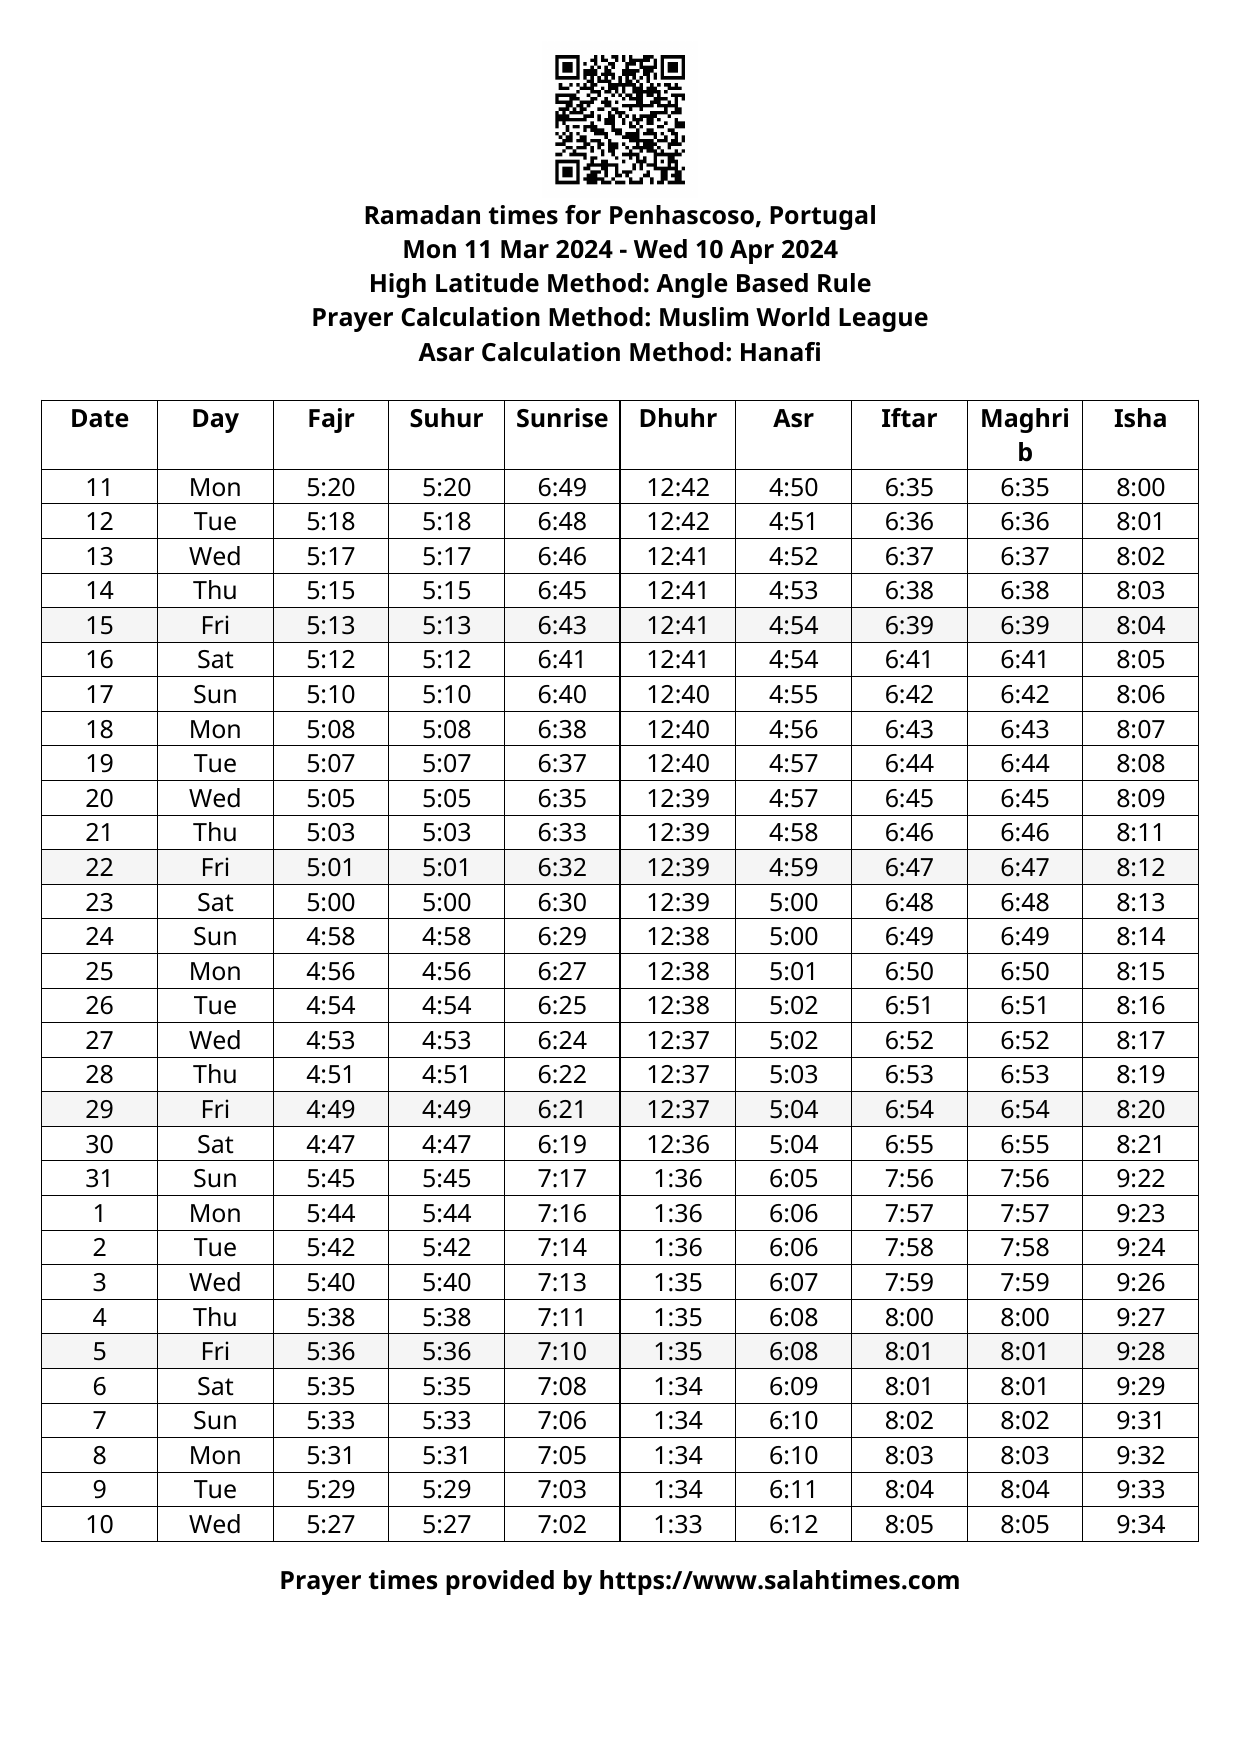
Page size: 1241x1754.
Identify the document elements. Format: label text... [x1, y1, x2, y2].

table_cell 16 [42, 643, 157, 676]
table_cell 5:12 [389, 643, 504, 676]
table_cell 5:45 [389, 1161, 504, 1195]
table_cell 12:37 [621, 1023, 735, 1057]
table_cell 5:00 [389, 885, 504, 918]
table_cell 7:58 [968, 1231, 1082, 1264]
table_cell Mon [158, 470, 273, 503]
text Ramadan times for Penhascoso, Portugal [42, 198, 1198, 232]
table_cell 15 [42, 608, 157, 642]
table_cell 5:35 [389, 1369, 504, 1402]
table_cell 1:34 [621, 1369, 735, 1402]
table_cell 30 [42, 1127, 157, 1160]
table_cell 6:05 [736, 1161, 851, 1195]
table_cell 6:48 [852, 885, 967, 918]
table_cell 9:31 [1083, 1404, 1198, 1437]
table_cell 12:38 [621, 919, 735, 953]
table_cell 12:42 [621, 504, 735, 538]
table_cell 5:10 [274, 677, 388, 711]
table_cell 8:08 [1083, 746, 1198, 780]
table_cell Tue [158, 504, 273, 538]
table_cell 6:27 [505, 954, 619, 987]
table_cell 5:40 [274, 1265, 388, 1299]
table_cell 13 [42, 539, 157, 572]
table_cell Sun [158, 1404, 273, 1437]
table_cell 6:12 [736, 1507, 851, 1541]
table_cell 1:34 [621, 1473, 735, 1506]
table_cell 8:15 [1083, 954, 1198, 987]
table_cell 6:46 [852, 816, 967, 849]
table_cell 5:29 [274, 1473, 388, 1506]
table_cell 7:56 [968, 1161, 1082, 1195]
table_cell Thu [158, 1058, 273, 1091]
table_cell 4:54 [389, 989, 504, 1022]
table_cell 6:06 [736, 1231, 851, 1264]
table_cell 8:05 [852, 1507, 967, 1541]
table_cell 6:25 [505, 989, 619, 1022]
text Mon 11 Mar 2024 - Wed 10 Apr 2024 [42, 232, 1198, 266]
table_cell 8:04 [1083, 608, 1198, 642]
table_cell 5:40 [389, 1265, 504, 1299]
table_cell 8:02 [852, 1404, 967, 1437]
table_cell 5:10 [389, 677, 504, 711]
table_cell 12:39 [621, 781, 735, 814]
table_cell 6:45 [505, 574, 619, 607]
table_cell 12:41 [621, 643, 735, 676]
table_cell 8:01 [968, 1369, 1082, 1402]
table_cell 7:05 [505, 1438, 619, 1472]
table_header Suhur [389, 401, 504, 469]
table_cell 5:42 [389, 1231, 504, 1264]
table_cell 12:40 [621, 712, 735, 745]
text Prayer Calculation Method: Muslim World League [42, 300, 1198, 334]
table_cell 6:39 [852, 608, 967, 642]
table_cell 5:35 [274, 1369, 388, 1402]
table_cell 6:35 [852, 470, 967, 503]
table_header Maghrib [968, 401, 1082, 469]
table_cell 12:37 [621, 1092, 735, 1126]
table_cell Mon [158, 1196, 273, 1229]
table_cell 1:36 [621, 1161, 735, 1195]
table_cell Thu [158, 816, 273, 849]
table_cell 1:36 [621, 1196, 735, 1229]
table_cell 6:49 [852, 919, 967, 953]
table_cell 6:37 [852, 539, 967, 572]
table_cell 8:09 [1083, 781, 1198, 814]
table_cell 12:37 [621, 1058, 735, 1091]
table_cell 4:51 [389, 1058, 504, 1091]
table_cell 1:36 [621, 1231, 735, 1264]
table_cell 5:01 [274, 850, 388, 884]
table_cell 8:19 [1083, 1058, 1198, 1091]
table_cell 6:49 [505, 470, 619, 503]
table_cell Mon [158, 712, 273, 745]
table_cell 6:49 [968, 919, 1082, 953]
table_cell 29 [42, 1092, 157, 1126]
table_cell 6:38 [968, 574, 1082, 607]
table_cell 4:58 [736, 816, 851, 849]
table_cell 5:20 [274, 470, 388, 503]
table_cell 9:28 [1083, 1334, 1198, 1368]
table_cell Wed [158, 1265, 273, 1299]
table_cell 7:08 [505, 1369, 619, 1402]
table_cell 8:01 [852, 1369, 967, 1402]
table_cell Tue [158, 1473, 273, 1506]
table_cell 9:34 [1083, 1507, 1198, 1541]
table_cell 5:05 [389, 781, 504, 814]
table_cell 8 [42, 1438, 157, 1472]
table_cell 5:02 [736, 1023, 851, 1057]
table_cell 4:55 [736, 677, 851, 711]
table_cell 5:18 [389, 504, 504, 538]
table_cell 6:30 [505, 885, 619, 918]
table_cell 7:56 [852, 1161, 967, 1195]
table_cell 5:33 [389, 1404, 504, 1437]
table_cell 8:00 [852, 1300, 967, 1333]
table_cell 8:02 [1083, 539, 1198, 572]
table_cell 8:03 [1083, 574, 1198, 607]
table_cell 8:05 [968, 1507, 1082, 1541]
table_cell 22 [42, 850, 157, 884]
table_cell 4:53 [736, 574, 851, 607]
table_cell 7:13 [505, 1265, 619, 1299]
table_cell Fri [158, 850, 273, 884]
table_cell Wed [158, 1507, 273, 1541]
table_cell 6:45 [968, 781, 1082, 814]
table_cell 8:00 [968, 1300, 1082, 1333]
table_cell 6:08 [736, 1334, 851, 1368]
table_cell 6:54 [852, 1092, 967, 1126]
table_cell 4:58 [389, 919, 504, 953]
table_cell 6:36 [852, 504, 967, 538]
table_cell 12:39 [621, 850, 735, 884]
table_cell 9 [42, 1473, 157, 1506]
table_cell 12:41 [621, 539, 735, 572]
table_cell Sun [158, 1161, 273, 1195]
table_cell 5:45 [274, 1161, 388, 1195]
table_cell 1:33 [621, 1507, 735, 1541]
table_cell 5:12 [274, 643, 388, 676]
table_cell 31 [42, 1161, 157, 1195]
table_cell 12:36 [621, 1127, 735, 1160]
table_cell 3 [42, 1265, 157, 1299]
table_cell 5:17 [389, 539, 504, 572]
table_cell 5:05 [274, 781, 388, 814]
table_cell 6:54 [968, 1092, 1082, 1126]
table_cell 4:57 [736, 746, 851, 780]
table_cell 5:15 [274, 574, 388, 607]
table_cell 27 [42, 1023, 157, 1057]
table_cell Tue [158, 989, 273, 1022]
table_cell 6:51 [852, 989, 967, 1022]
table_cell 5:00 [736, 919, 851, 953]
table_cell 6:52 [968, 1023, 1082, 1057]
table_cell 5:04 [736, 1092, 851, 1126]
table_cell Mon [158, 1438, 273, 1472]
table_cell 21 [42, 816, 157, 849]
table_cell 1:34 [621, 1438, 735, 1472]
table_cell 6:24 [505, 1023, 619, 1057]
table_cell 12:38 [621, 954, 735, 987]
table_cell 7:59 [852, 1265, 967, 1299]
table_cell 5:36 [389, 1334, 504, 1368]
table_cell 6:53 [852, 1058, 967, 1091]
table_cell 7:57 [968, 1196, 1082, 1229]
table_cell 6:42 [852, 677, 967, 711]
table_cell 6:51 [968, 989, 1082, 1022]
table_cell 6:37 [505, 746, 619, 780]
table_cell 5:00 [736, 885, 851, 918]
table_cell 6:37 [968, 539, 1082, 572]
table_cell 6:47 [852, 850, 967, 884]
table_cell Fri [158, 1092, 273, 1126]
table_header Iftar [852, 401, 967, 469]
table_cell Thu [158, 574, 273, 607]
table_cell 6:21 [505, 1092, 619, 1126]
table_cell Sun [158, 677, 273, 711]
table_cell 8:04 [968, 1473, 1082, 1506]
table_cell 7:10 [505, 1334, 619, 1368]
table_cell 6:47 [968, 850, 1082, 884]
table_cell 4:49 [274, 1092, 388, 1126]
table_cell 8:06 [1083, 677, 1198, 711]
table_cell 4:54 [736, 608, 851, 642]
table_cell 6:08 [736, 1300, 851, 1333]
table_cell 5:07 [274, 746, 388, 780]
table_cell 7 [42, 1404, 157, 1437]
table_cell 4:56 [389, 954, 504, 987]
table_cell 8:20 [1083, 1092, 1198, 1126]
table_cell 4:47 [274, 1127, 388, 1160]
table_cell 26 [42, 989, 157, 1022]
table_cell 5:03 [736, 1058, 851, 1091]
text High Latitude Method: Angle Based Rule [42, 266, 1198, 300]
table_cell 6:41 [968, 643, 1082, 676]
table_cell 9:22 [1083, 1161, 1198, 1195]
table_cell 5:38 [274, 1300, 388, 1333]
table_cell 7:11 [505, 1300, 619, 1333]
table_cell 12 [42, 504, 157, 538]
table_cell 1:35 [621, 1300, 735, 1333]
table_cell 5:17 [274, 539, 388, 572]
table_cell 6:19 [505, 1127, 619, 1160]
table_cell 9:24 [1083, 1231, 1198, 1264]
table_cell 5:27 [389, 1507, 504, 1541]
table_cell 6:41 [852, 643, 967, 676]
table_cell 5:03 [389, 816, 504, 849]
table_cell 6:48 [505, 504, 619, 538]
table_cell Sat [158, 885, 273, 918]
table_cell 6:36 [968, 504, 1082, 538]
table_cell 5:00 [274, 885, 388, 918]
table_cell 8:17 [1083, 1023, 1198, 1057]
table_cell 4:54 [274, 989, 388, 1022]
table_cell 4:56 [736, 712, 851, 745]
table_cell 8:01 [968, 1334, 1082, 1368]
table_cell 6:10 [736, 1404, 851, 1437]
table_cell 6:46 [968, 816, 1082, 849]
table_cell 5:08 [389, 712, 504, 745]
table_cell 5:08 [274, 712, 388, 745]
table_cell 7:17 [505, 1161, 619, 1195]
table_cell 6:35 [968, 470, 1082, 503]
table_cell 6:09 [736, 1369, 851, 1402]
table_cell 6:38 [852, 574, 967, 607]
table_cell 5:20 [389, 470, 504, 503]
table_cell 5:03 [274, 816, 388, 849]
table_cell 28 [42, 1058, 157, 1091]
table_cell 6:55 [968, 1127, 1082, 1160]
table_cell 6:11 [736, 1473, 851, 1506]
table_cell Sun [158, 919, 273, 953]
table_cell 5:42 [274, 1231, 388, 1264]
table_cell 4:54 [736, 643, 851, 676]
table_cell 8:11 [1083, 816, 1198, 849]
table_cell 8:01 [1083, 504, 1198, 538]
table_cell 5:04 [736, 1127, 851, 1160]
table_cell 5:27 [274, 1507, 388, 1541]
table_cell 9:23 [1083, 1196, 1198, 1229]
table_cell 12:38 [621, 989, 735, 1022]
table_cell 5:31 [274, 1438, 388, 1472]
table_cell Wed [158, 539, 273, 572]
table_cell Mon [158, 954, 273, 987]
table_cell 5:29 [389, 1473, 504, 1506]
table_cell Tue [158, 746, 273, 780]
table_header Fajr [274, 401, 388, 469]
table_cell 6:43 [968, 712, 1082, 745]
table_cell 5:01 [736, 954, 851, 987]
table_cell 5 [42, 1334, 157, 1368]
table_cell 5:02 [736, 989, 851, 1022]
table_cell 6:35 [505, 781, 619, 814]
table_cell 8:07 [1083, 712, 1198, 745]
table_cell 8:03 [968, 1438, 1082, 1472]
table_cell 8:21 [1083, 1127, 1198, 1160]
table_cell 7:58 [852, 1231, 967, 1264]
table_cell 4:59 [736, 850, 851, 884]
table_cell 1:34 [621, 1404, 735, 1437]
table_cell 8:01 [852, 1334, 967, 1368]
table_header Sunrise [505, 401, 619, 469]
table_cell Fri [158, 608, 273, 642]
table_cell 1:35 [621, 1265, 735, 1299]
table_cell 6:43 [852, 712, 967, 745]
table_cell 6:32 [505, 850, 619, 884]
table_cell Tue [158, 1231, 273, 1264]
table_cell 1:35 [621, 1334, 735, 1368]
table_cell 12:40 [621, 677, 735, 711]
table_cell 6:33 [505, 816, 619, 849]
table_cell 8:03 [852, 1438, 967, 1472]
table_cell 6:44 [968, 746, 1082, 780]
table_cell 20 [42, 781, 157, 814]
table_cell 8:05 [1083, 643, 1198, 676]
table_cell 12:39 [621, 885, 735, 918]
table_cell 4:53 [274, 1023, 388, 1057]
table_cell 11 [42, 470, 157, 503]
table_cell 12:40 [621, 746, 735, 780]
text Asar Calculation Method: Hanafi [42, 334, 1198, 368]
table_cell 6:52 [852, 1023, 967, 1057]
table_cell 12:41 [621, 608, 735, 642]
table_cell 19 [42, 746, 157, 780]
table_cell 4:51 [274, 1058, 388, 1091]
table_cell 6:06 [736, 1196, 851, 1229]
table_cell Sat [158, 1127, 273, 1160]
table_cell 24 [42, 919, 157, 953]
table_cell 5:07 [389, 746, 504, 780]
table_cell 8:12 [1083, 850, 1198, 884]
table_cell 4:50 [736, 470, 851, 503]
table_cell 8:14 [1083, 919, 1198, 953]
table_cell 4:53 [389, 1023, 504, 1057]
table_cell 5:18 [274, 504, 388, 538]
table_cell 10 [42, 1507, 157, 1541]
table_cell 1 [42, 1196, 157, 1229]
table_header Dhuhr [621, 401, 735, 469]
table_cell 4:51 [736, 504, 851, 538]
table_cell Sat [158, 1369, 273, 1402]
table_cell 9:27 [1083, 1300, 1198, 1333]
table_cell 6:10 [736, 1438, 851, 1472]
table_cell 8:04 [852, 1473, 967, 1506]
table_cell 6:50 [852, 954, 967, 987]
table_cell 6:07 [736, 1265, 851, 1299]
table_cell 25 [42, 954, 157, 987]
table_cell 8:16 [1083, 989, 1198, 1022]
table_cell 5:44 [389, 1196, 504, 1229]
table_cell 5:36 [274, 1334, 388, 1368]
table_cell 6:22 [505, 1058, 619, 1091]
table_cell 5:13 [389, 608, 504, 642]
table_cell 18 [42, 712, 157, 745]
table_cell 7:06 [505, 1404, 619, 1437]
table_cell 4:57 [736, 781, 851, 814]
table_cell Thu [158, 1300, 273, 1333]
table_header Day [158, 401, 273, 469]
table_cell 17 [42, 677, 157, 711]
table_cell 6:44 [852, 746, 967, 780]
table_cell 6:53 [968, 1058, 1082, 1091]
table_cell Wed [158, 781, 273, 814]
table_cell 5:38 [389, 1300, 504, 1333]
table_cell 7:14 [505, 1231, 619, 1264]
table_cell Sat [158, 643, 273, 676]
table_cell 9:32 [1083, 1438, 1198, 1472]
table_cell 4:52 [736, 539, 851, 572]
table_cell 6:38 [505, 712, 619, 745]
table_cell 6:46 [505, 539, 619, 572]
table_cell 7:16 [505, 1196, 619, 1229]
table_cell 6:41 [505, 643, 619, 676]
table_cell 6:40 [505, 677, 619, 711]
table_cell Wed [158, 1023, 273, 1057]
table_cell 6:45 [852, 781, 967, 814]
table_header Asr [736, 401, 851, 469]
table_header Isha [1083, 401, 1198, 469]
table_cell 6:42 [968, 677, 1082, 711]
table_cell 8:02 [968, 1404, 1082, 1437]
table_cell 14 [42, 574, 157, 607]
text Prayer times provided by https://www.salahtimes.com [42, 1563, 1198, 1597]
table_cell 7:02 [505, 1507, 619, 1541]
table_cell 12:42 [621, 470, 735, 503]
picture [542, 41, 699, 198]
table_cell 7:59 [968, 1265, 1082, 1299]
table_cell 5:33 [274, 1404, 388, 1437]
table_cell 6:29 [505, 919, 619, 953]
table_cell 5:44 [274, 1196, 388, 1229]
table_cell 5:13 [274, 608, 388, 642]
table_cell 6 [42, 1369, 157, 1402]
table_cell 2 [42, 1231, 157, 1264]
table_cell 12:41 [621, 574, 735, 607]
table_cell 5:01 [389, 850, 504, 884]
table_cell 6:39 [968, 608, 1082, 642]
table_cell 12:39 [621, 816, 735, 849]
table_cell 7:57 [852, 1196, 967, 1229]
table_cell 4:47 [389, 1127, 504, 1160]
table_cell 7:03 [505, 1473, 619, 1506]
table_cell 5:31 [389, 1438, 504, 1472]
table_cell 6:50 [968, 954, 1082, 987]
table_cell 6:48 [968, 885, 1082, 918]
table_cell 9:33 [1083, 1473, 1198, 1506]
table_cell 23 [42, 885, 157, 918]
table_cell 4:56 [274, 954, 388, 987]
table_cell Fri [158, 1334, 273, 1368]
table_cell 5:15 [389, 574, 504, 607]
table_cell 9:26 [1083, 1265, 1198, 1299]
table_cell 8:13 [1083, 885, 1198, 918]
table_cell 4:58 [274, 919, 388, 953]
table_cell 4 [42, 1300, 157, 1333]
table_cell 8:00 [1083, 470, 1198, 503]
table_cell 4:49 [389, 1092, 504, 1126]
table_cell 9:29 [1083, 1369, 1198, 1402]
table_cell 6:55 [852, 1127, 967, 1160]
table_cell 6:43 [505, 608, 619, 642]
table_header Date [42, 401, 157, 469]
